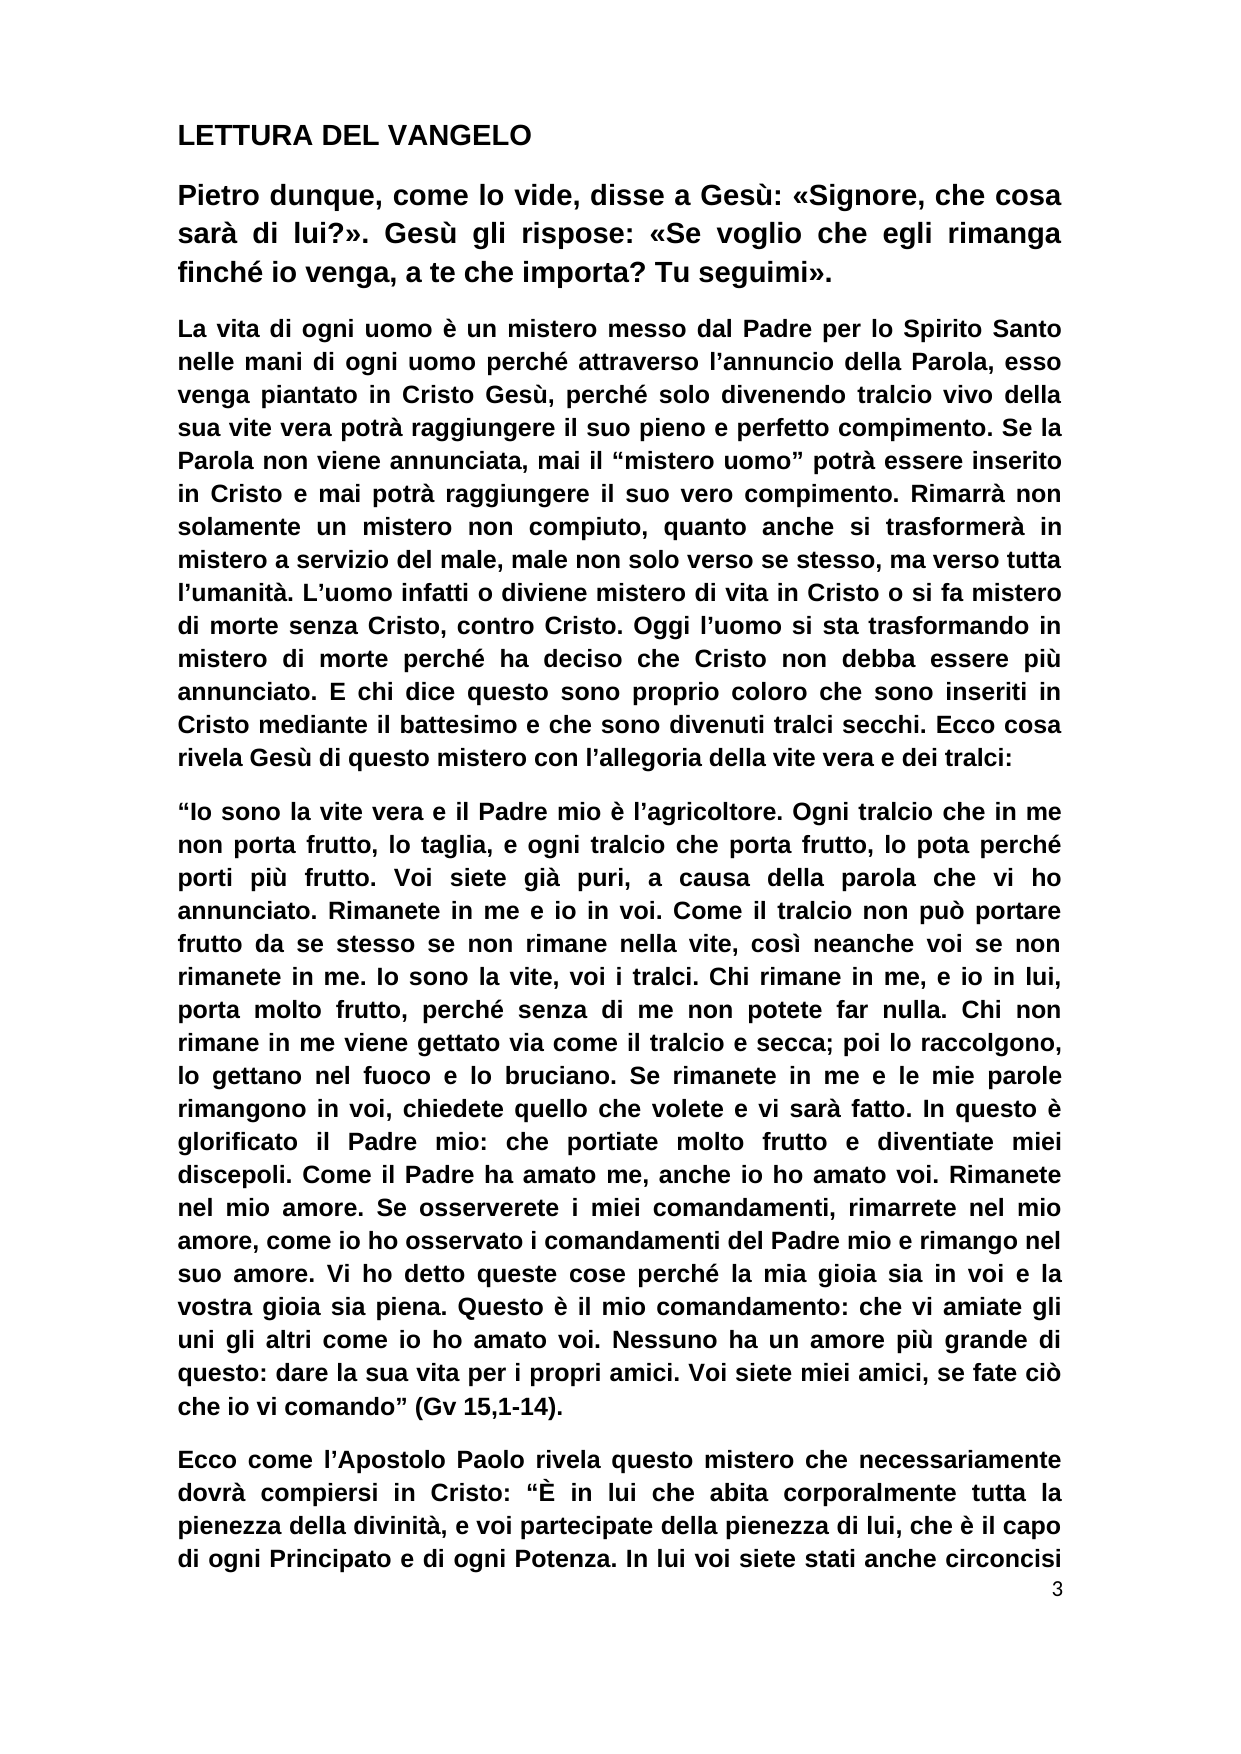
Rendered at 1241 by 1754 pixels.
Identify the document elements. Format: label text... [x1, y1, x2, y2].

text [177, 1445, 1063, 1573]
text La vita di ogni uomo è un mistero messo dal Padre per lo Spirito Santo nelle mani di ogni uomo perché attraverso l’annuncio della Parola, esso venga piantato in Cristo Gesù, perché solo divenendo tralcio vivo della sua vite vera potrà raggiungere il suo pieno e perfetto compimento. Se la Parola non viene annunciata, mai il “mistero uomo” potrà essere inserito in Cristo e mai potrà raggiungere il suo vero compimento. Rimarrà non solamente un mistero non compiuto, quanto anche si trasformerà in mistero a servizio del male, male non solo verso se stesso, ma verso tutta l’umanità. L’uomo infatti o diviene mistero di vita in Cristo o si fa mistero di morte senza Cristo, contro Cristo. Oggi l’uomo si sta trasformando in mistero di morte perché ha deciso che Cristo non debba essere più annunciato. E chi dice questo sono proprio coloro che sono inseriti in Cristo mediante il battesimo e che sono divenuti tralci secchi. Ecco cosa rivela Gesù di questo mistero con l’allegoria della vite vera e dei tralci: [177, 314, 1063, 772]
text Pietro dunque, come lo vide, disse a Gesù: «Signore, che cosa sarà di lui?». Gesù gli rispose: «Se voglio che egli rimanga finché io venga, a te che importa? Tu seguimi». [177, 177, 1063, 288]
text LETTURA DEL VANGELO [177, 118, 1063, 152]
text “Io sono la vite vera e il Padre mio è l’agricoltore. Ogni tralcio che in me non porta frutto, lo taglia, e ogni tralcio che porta frutto, lo pota perché porti più frutto. Voi siete già puri, a causa della parola che vi ho annunciato. Rimanete in me e io in voi. Come il tralcio non può portare frutto da se stesso se non rimane nella vite, così neanche voi se non rimanete in me. Io sono la vite, voi i tralci. Chi rimane in me, e io in lui, porta molto frutto, perché senza di me non potete far nulla. Chi non rimane in me viene gettato via come il tralcio e secca; poi lo raccolgono, lo gettano nel fuoco e lo bruciano. Se rimanete in me e le mie parole rimangono in voi, chiedete quello che volete e vi sarà fatto. In questo è glorificato il Padre mio: che portiate molto frutto e diventiate miei discepoli. Come il Padre ha amato me, anche io ho amato voi. Rimanete nel mio amore. Se osserverete i miei comandamenti, rimarrete nel mio amore, come io ho osservato i comandamenti del Padre mio e rimango nel suo amore. Vi ho detto queste cose perché la mia gioia sia in voi e la vostra gioia sia piena. Questo è il mio comandamento: che vi amiate gli uni gli altri come io ho amato voi. Nessuno ha un amore più grande di questo: dare la sua vita per i propri amici. Voi siete miei amici, se fate ciò che io vi comando” (Gv 15,1-14). [177, 797, 1063, 1420]
